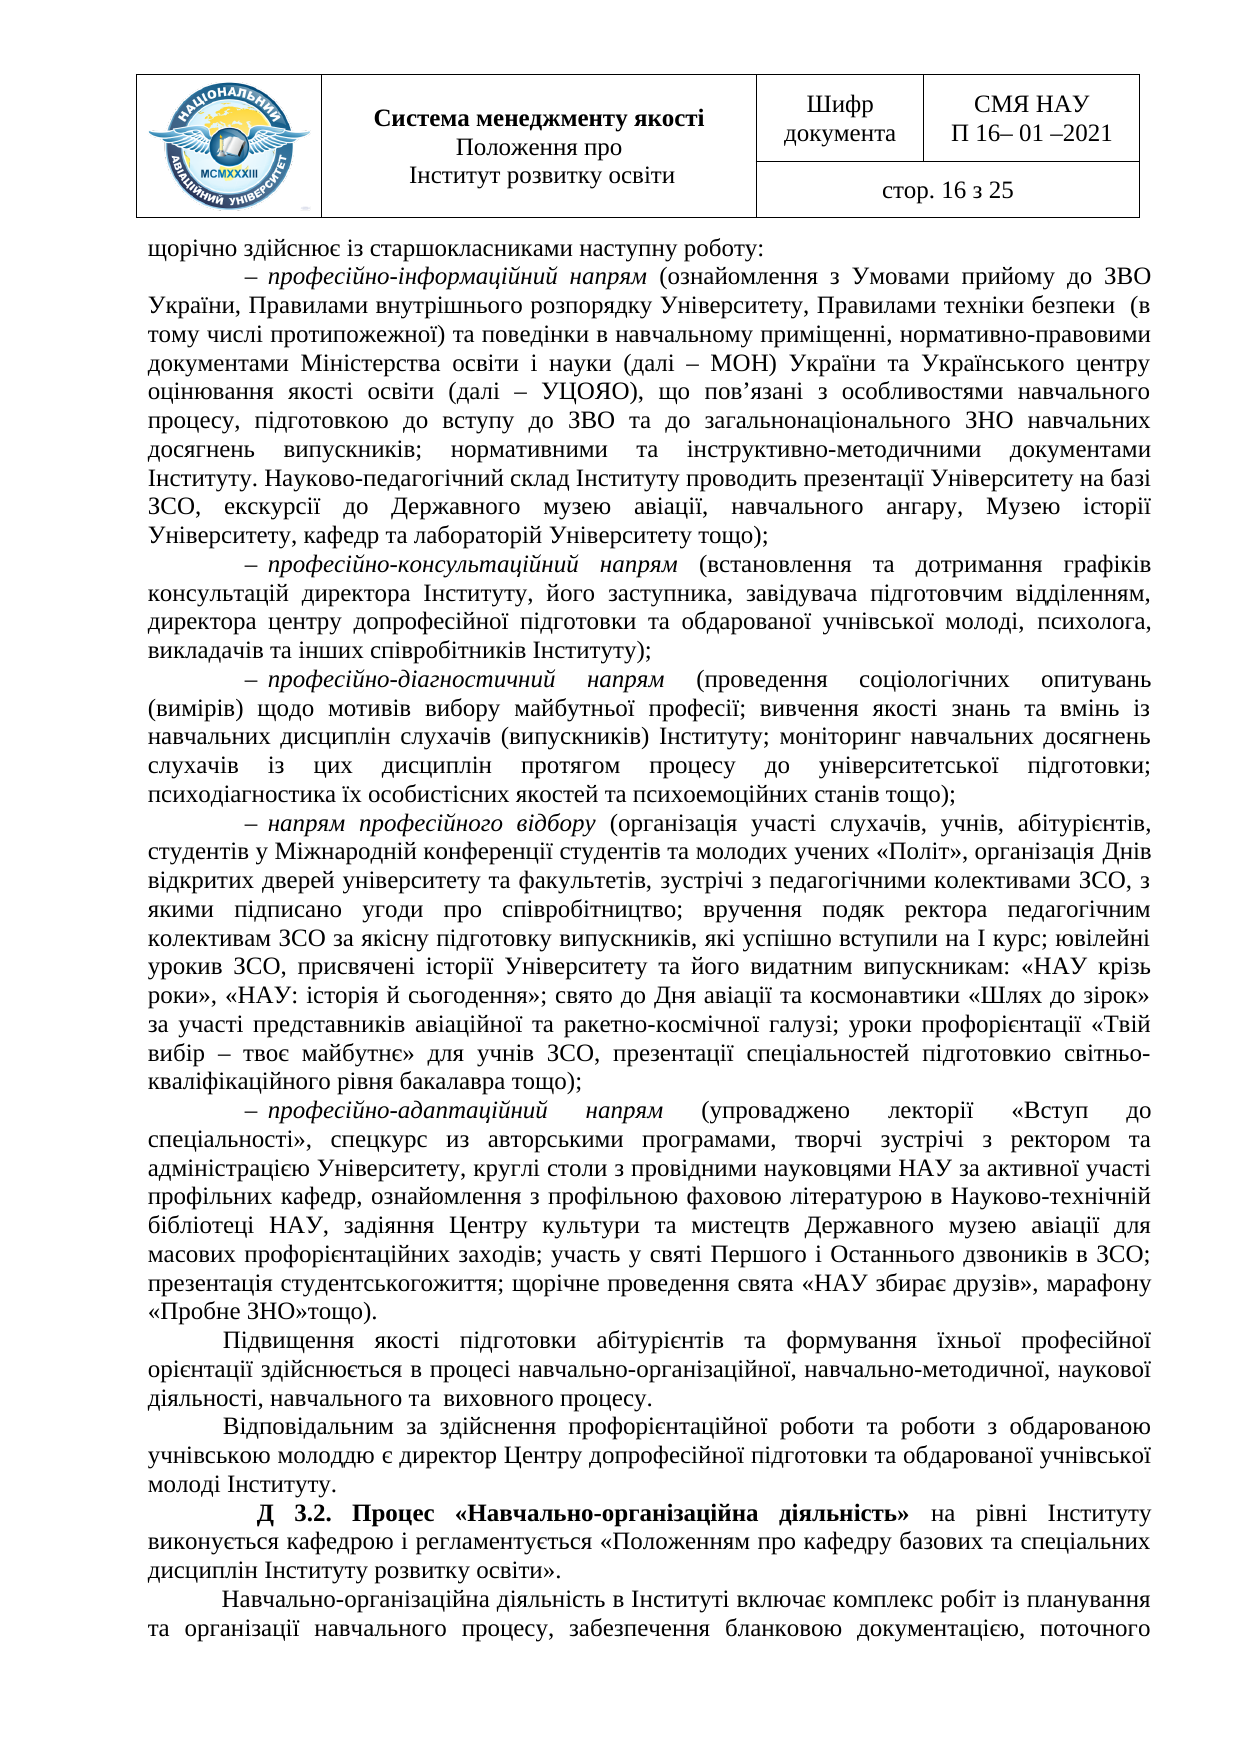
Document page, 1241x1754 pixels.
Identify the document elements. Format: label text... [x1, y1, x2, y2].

list напрям професійного відбору (організація участі слухачів, учнів, абітурієнтів, студентів у Міжнародній конференції студентів та молодих учених «Політ», організація Днів відкритих дверей університету та факультетів, зустрічі з педагогічними колективами ЗСО, з якими підписано угоди про співробітництво; вручення подяк ректора педагогічним колективам ЗСО за якісну підготовку випускників, які успішно вступили на І курс; ювілейні урокив ЗСО, присвячені історії Університету та його видатним випускникам: «НАУ крізь роки», «НАУ: історія й сьогодення»; свято до Дня авіації та космонавтики «Шлях до зірок» за участі представників авіаційної та ракетно-космічної галузі; уроки профорієнтації «Твій вибір – твоє майбутнє» для учнів ЗСО, презентації спеціальностей підготовкио світньо-кваліфікаційного рівня бакалавра тощо); [148, 808, 1152, 1095]
list професійно-адаптаційний напрям (упроваджено лекторії «Вступ до спеціальності», спецкурс из авторськими програмами, творчі зустрічі з ректором та адміністрацією Університету, круглі столи з провідними науковцями НАУ за активної участі профільних кафедр, ознайомлення з профільною фаховою літературою в Науково-технічній бібліотеці НАУ, задіяння Центру культури та мистецтв Державного музею авіації для масових профорієнтаційних заходів; участь у святі Першого і Останнього дзвоників в ЗСО; презентація студентськогожиття; щорічне проведення свята «НАУ збирає друзів», марафону «Пробне ЗНО»тощо). [148, 1095, 1152, 1325]
text Підвищення якості підготовки абітурієнтів та формування їхньої професійної орієнтації здійснюється в процесі навчально-організаційної, навчально-методичної, наукової діяльності, навчального та виховного процесу. [148, 1325, 1152, 1411]
picture [147, 81, 311, 211]
list професійно-інформаційний напрям (ознайомлення з Умовами прийому до ЗВО України, Правилами внутрішнього розпорядку Університету, Правилами техніки безпеки (в тому числі протипожежної) та поведінки в навчальному приміщенні, нормативно-правовими документами Міністерства освіти і науки (далі – МОН) України та Українського центру оцінювання якості освіти (далі – УЦОЯО), що пов’язані з особливостями навчального процесу, підготовкою до вступу до ЗВО та до загальнонаціонального ЗНО навчальних досягнень випускників; нормативними та інструктивно-методичними документами Інституту. Науково-педагогічний склад Інституту проводить презентації Університету на базі ЗСО, екскурсії до Державного музею авіації, навчального ангару, Музею історії Університету, кафедр та лабораторій Університету тощо); [148, 261, 1152, 549]
list професійно-консультаційний напрям (встановлення та дотримання графіків консультацій директора Інституту, його заступника, завідувача підготовчим відділенням, директора центру допрофесійної підготовки та обдарованої учнівської молоді, психолога, викладачів та інших співробітників Інституту); [148, 549, 1152, 664]
list професійно-діагностичний напрям (проведення соціологічних опитувань (вимірів) щодо мотивів вибору майбутньої професії; вивчення якості знань та вмінь із навчальних дисциплін слухачів (випускників) Інституту; моніторинг навчальних досягнень слухачів із цих дисциплін протягом процесу до університетської підготовки; психодіагностика їх особистісних якостей та психоемоційних станів тощо); [148, 664, 1152, 808]
text Д 3.2. Процес «Навчально-організаційна діяльність» на рівні Інституту виконується кафедрою і регламентується «Положенням про кафедру базових та спеціальних дисциплін Інституту розвитку освіти». [148, 1498, 1152, 1584]
text Відповідальним за здійснення профорієнтаційної роботи та роботи з обдарованою учнівською молоддю є директор Центру допрофесійної підготовки та обдарованої учнівської молоді Інституту. [148, 1411, 1152, 1498]
text Для реалізації навчально-виховного та профорієнтаційного процесів Інститут щорічно здійснює із старшокласниками наступну роботу: [148, 233, 1152, 261]
